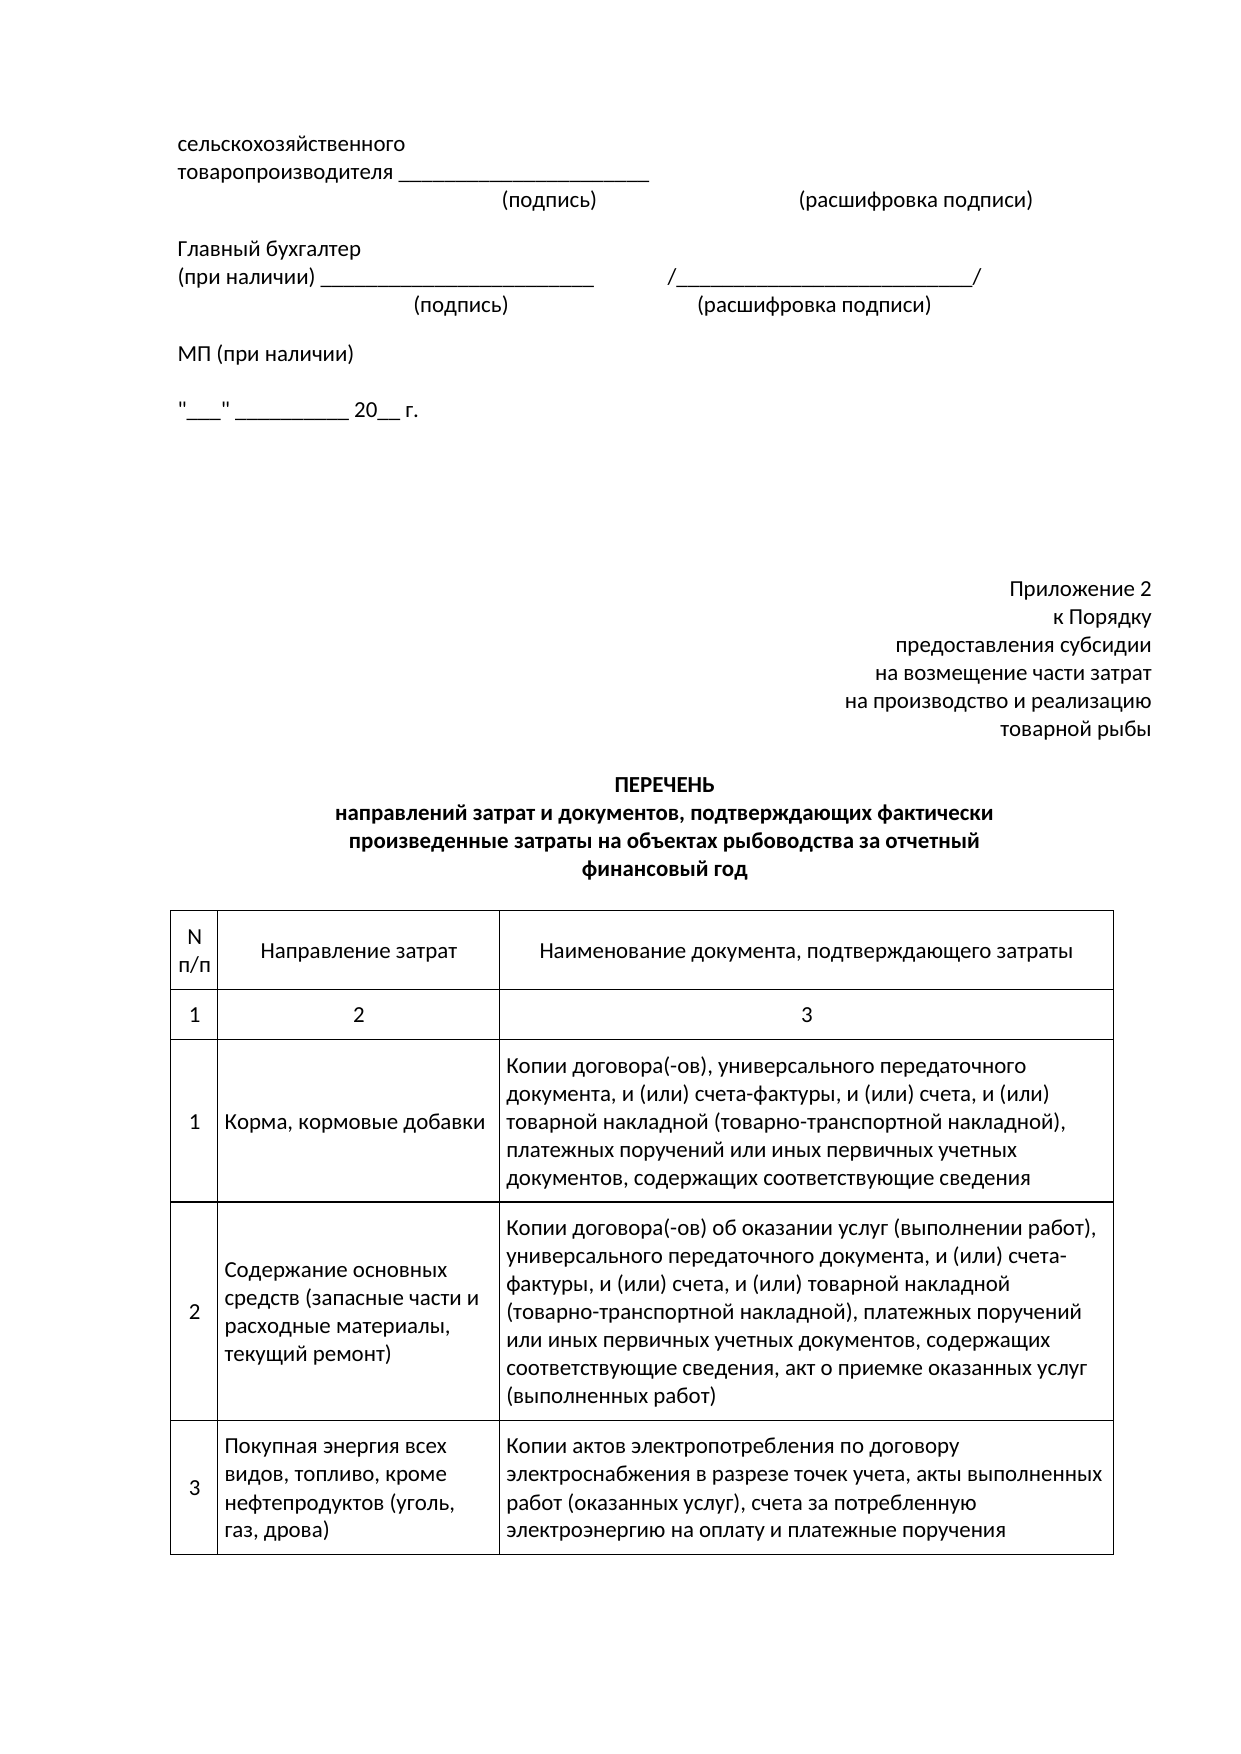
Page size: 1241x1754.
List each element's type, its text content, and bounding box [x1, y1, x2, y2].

text Приложение 2 [177, 574, 1152, 602]
table_cell 3 [500, 990, 1113, 1039]
title произведенные затраты на объектах рыбоводства за отчетный [177, 826, 1152, 854]
table_cell 2 [218, 990, 499, 1039]
text на производство и реализацию [177, 686, 1152, 714]
title направлений затрат и документов, подтверждающих фактически [177, 798, 1152, 826]
table_cell Копии актов электропотребления по договору электроснабжения в разрезе точек учета, акты выполненных работ (оказанных услуг), счета за потребленную электроэнергию на оплату и платежные поручения [500, 1421, 1113, 1554]
table_cell МП (при наличии) "___" __________ 20__ г. [171, 329, 1116, 434]
text предоставления субсидии [177, 630, 1152, 658]
table_cell 1 [171, 990, 217, 1039]
table_cell Покупная энергия всех видов, топливо, кроме нефтепродуктов (уголь, газ, дрова) [218, 1421, 499, 1554]
table_header N п/п [171, 911, 217, 989]
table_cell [716, 118, 1116, 223]
table_header Наименование документа, подтверждающего затраты [500, 911, 1113, 989]
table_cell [171, 118, 716, 223]
text к Порядку [177, 602, 1152, 630]
table_cell 1 [171, 1040, 217, 1201]
table_cell 2 [171, 1203, 217, 1420]
title финансовый год [177, 854, 1152, 882]
table_cell Корма, кормовые добавки [218, 1040, 499, 1201]
table_header Направление затрат [218, 911, 499, 989]
table_cell /__________________________/ (расшифровка подписи) [661, 224, 1116, 329]
text товарной рыбы [177, 714, 1152, 742]
table_cell Главный бухгалтер (при наличии) ________________________ (подпись) [171, 224, 661, 329]
table_cell Содержание основных средств (запасные части и расходные материалы, текущий ремонт) [218, 1203, 499, 1420]
table_cell Копии договора(-ов) об оказании услуг (выполнении работ), универсального передаточного документа, и (или) счета-фактуры, и (или) счета, и (или) товарной накладной (товарно-транспортной накладной), платежных поручений или иных первичных учетных документов, содержащих соответствующие сведения, акт о приемке оказанных услуг (выполненных работ) [500, 1203, 1113, 1420]
table_cell Копии договора(-ов), универсального передаточного документа, и (или) счета-фактуры, и (или) счета, и (или) товарной накладной (товарно-транспортной накладной), платежных поручений или иных первичных учетных документов, содержащих соответствующие сведения [500, 1040, 1113, 1201]
title ПЕРЕЧЕНЬ [177, 770, 1152, 798]
table_cell 3 [171, 1421, 217, 1554]
text на возмещение части затрат [177, 658, 1152, 686]
